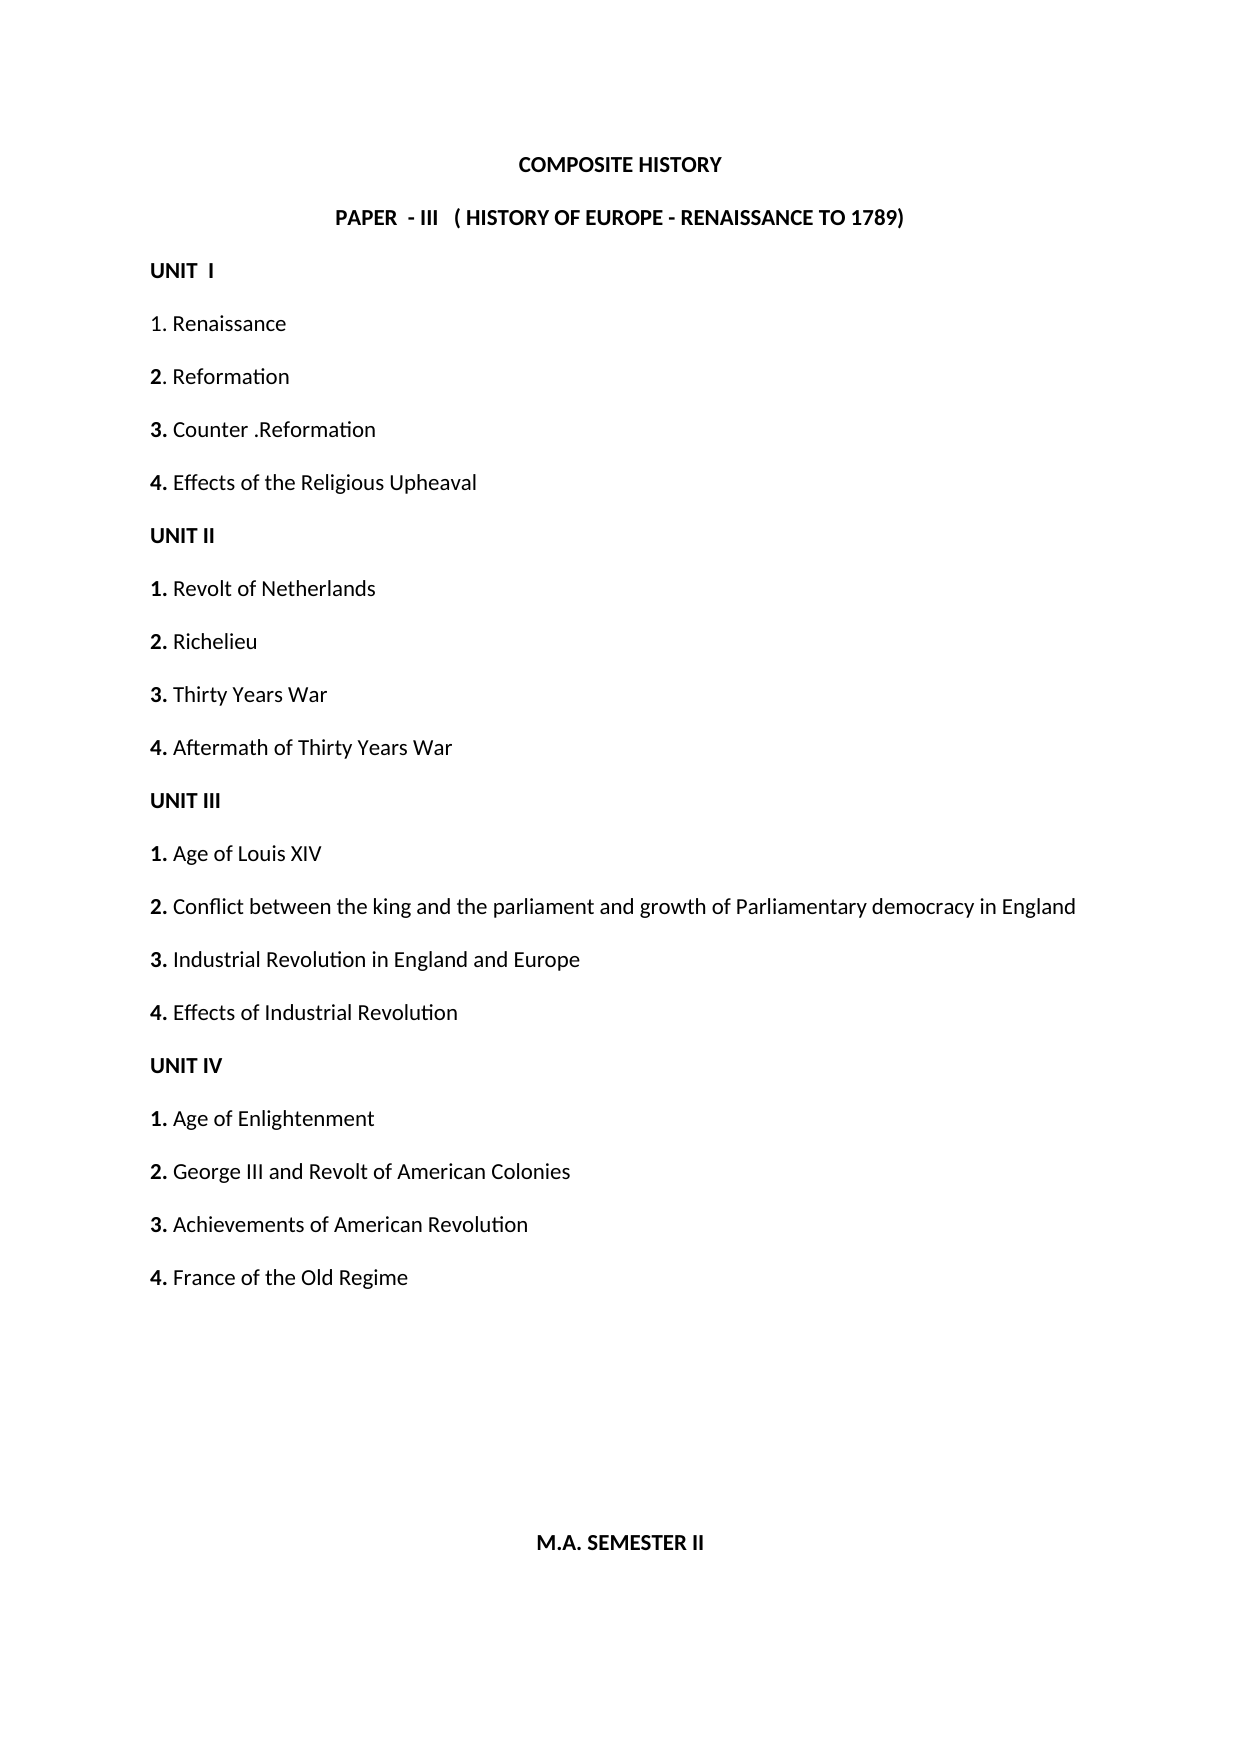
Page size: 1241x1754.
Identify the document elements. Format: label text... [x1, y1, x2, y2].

text 4. Aftermath of Thirty Years War [150, 733, 1090, 761]
text 2. Conflict between the king and the parliament and growth of Parliamentary democracy in England [150, 892, 1090, 920]
text UNIT I [150, 256, 1090, 284]
text 3. Counter .Reformation [150, 415, 1090, 443]
text 3. Thirty Years War [150, 680, 1090, 708]
text M.A. SEMESTER II [150, 1528, 1090, 1557]
text 1. Renaissance [150, 309, 1090, 337]
text UNIT IV [150, 1051, 1090, 1079]
text 1. Revolt of Netherlands [150, 574, 1090, 602]
text UNIT II [150, 521, 1090, 549]
text 4. Effects of Industrial Revolution [150, 998, 1090, 1026]
text 1. Age of Enlightenment [150, 1104, 1090, 1132]
text 1. Age of Louis XIV [150, 839, 1090, 867]
text 4. Effects of the Religious Upheaval [150, 468, 1090, 496]
text 2. George III and Revolt of American Colonies [150, 1157, 1090, 1185]
text COMPOSITE HISTORY [150, 150, 1090, 178]
text 4. France of the Old Regime [150, 1263, 1090, 1291]
text 2. Reformation [150, 362, 1090, 390]
text 3. Achievements of American Revolution [150, 1210, 1090, 1238]
text 2. Richelieu [150, 627, 1090, 655]
text PAPER - III ( HISTORY OF EUROPE - RENAISSANCE TO 1789) [150, 203, 1090, 231]
text UNIT III [150, 786, 1090, 814]
text 3. Industrial Revolution in England and Europe [150, 945, 1090, 973]
